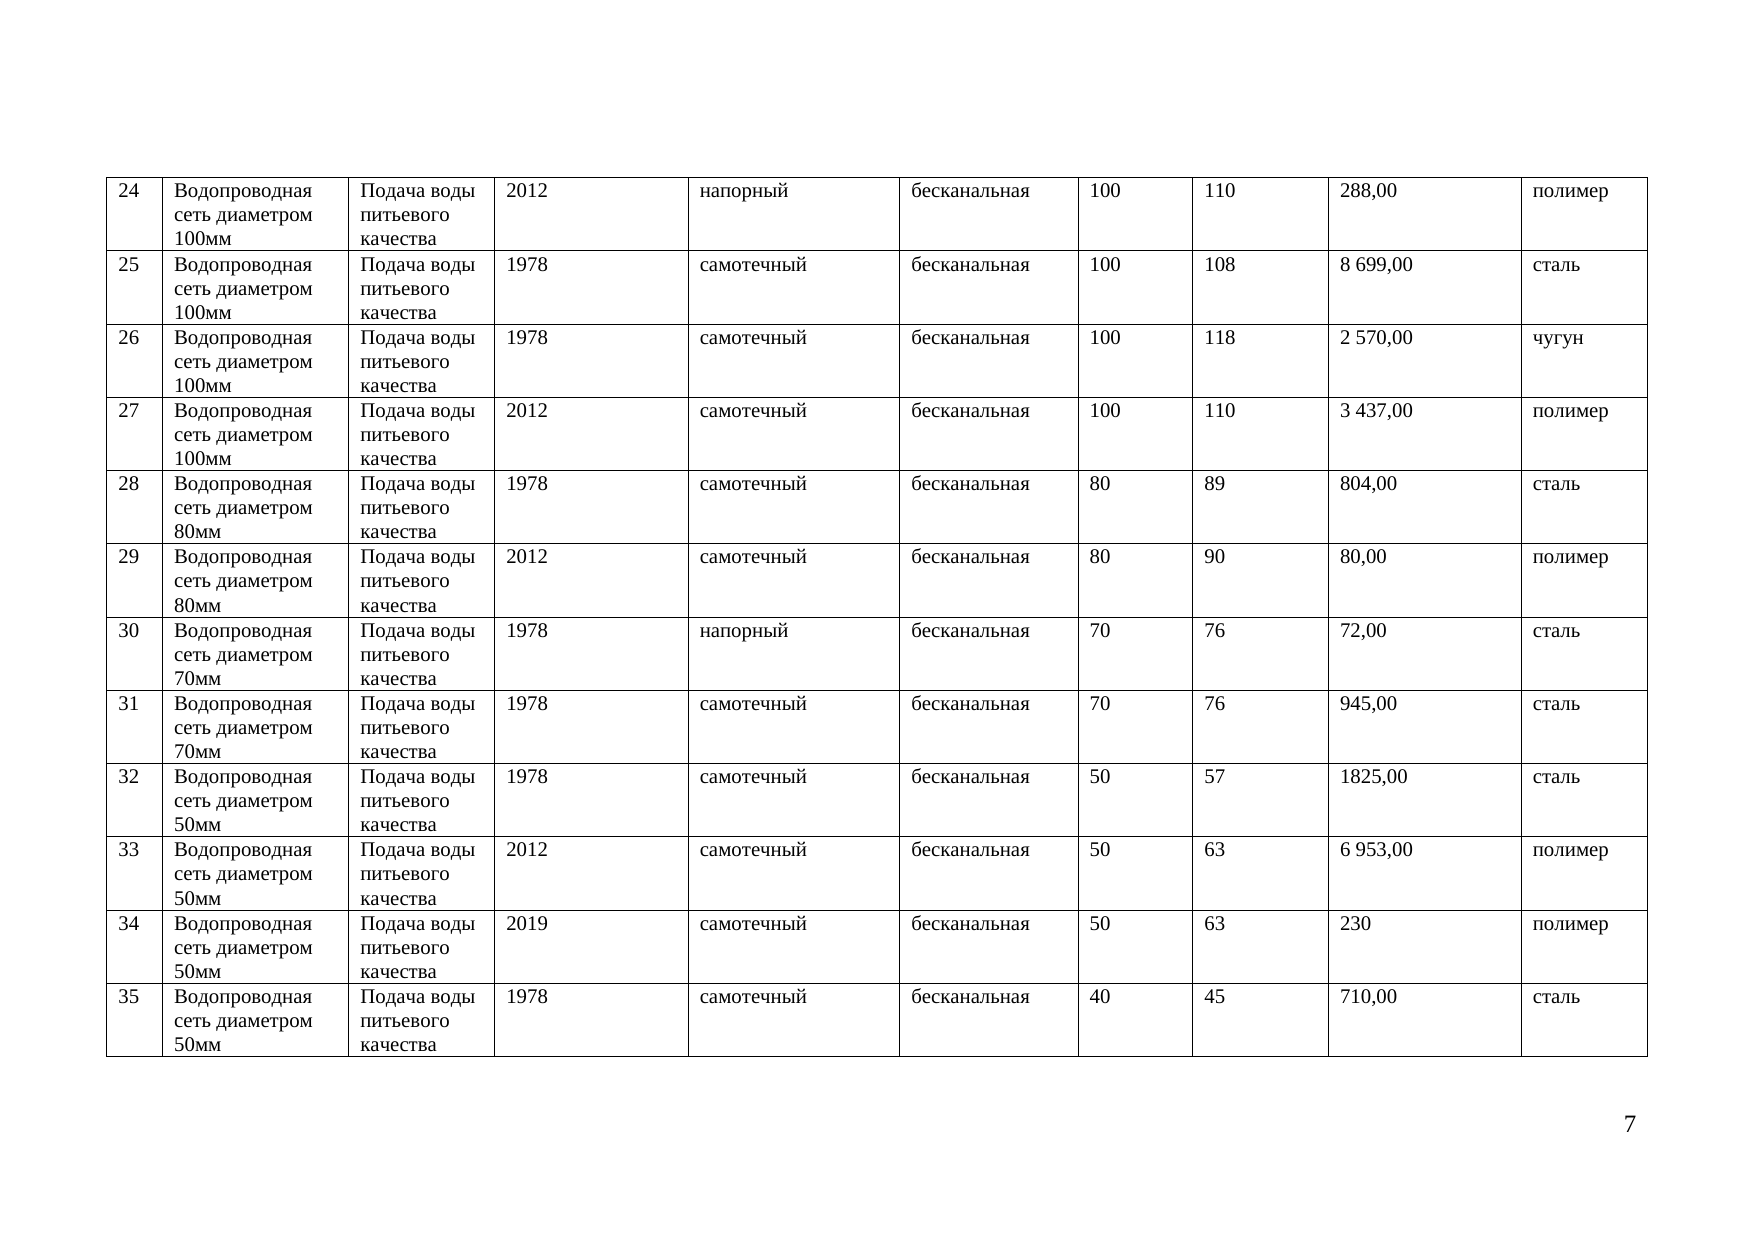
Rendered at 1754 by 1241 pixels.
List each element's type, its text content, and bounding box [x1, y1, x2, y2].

table_cell полимер [1522, 544, 1647, 617]
table_cell 33 [107, 837, 162, 909]
table_cell самотечный [689, 984, 899, 1056]
table_cell 45 [1193, 984, 1328, 1056]
table_cell 70 [1079, 691, 1192, 763]
table_cell самотечный [689, 544, 899, 617]
table_cell 1978 [495, 691, 688, 763]
table_cell самотечный [689, 325, 899, 397]
table_cell бесканальная [900, 325, 1078, 397]
table_cell 2012 [495, 544, 688, 617]
table_cell 2012 [495, 178, 688, 250]
table_cell Водопроводная сеть диаметром 100мм [163, 251, 348, 324]
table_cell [349, 984, 494, 1056]
table_cell 50 [1079, 837, 1192, 909]
table_cell 24 [107, 178, 162, 250]
table_cell 1978 [495, 325, 688, 397]
table_cell 34 [107, 911, 162, 983]
table_cell Подача воды питьевого качества [349, 837, 494, 909]
table_cell 100 [1079, 325, 1192, 397]
table_cell 32 [107, 764, 162, 836]
table_cell 3 437,00 [1329, 398, 1521, 470]
table_cell бесканальная [900, 618, 1078, 690]
table_cell напорный [689, 178, 899, 250]
table_cell бесканальная [900, 764, 1078, 836]
table_cell полимер [1522, 837, 1647, 909]
table_cell 28 [107, 471, 162, 543]
table_cell 288,00 [1329, 178, 1521, 250]
table_cell 90 [1193, 544, 1328, 617]
table_cell бесканальная [900, 544, 1078, 617]
table_cell 110 [1193, 398, 1328, 470]
table_cell 1978 [495, 764, 688, 836]
table_cell самотечный [689, 471, 899, 543]
table_cell сталь [1522, 691, 1647, 763]
table_cell 2012 [495, 398, 688, 470]
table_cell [349, 178, 494, 250]
table_cell Подача воды питьевого качества [349, 398, 494, 470]
table_cell 72,00 [1329, 618, 1521, 690]
table_cell 1978 [495, 471, 688, 543]
table_cell бесканальная [900, 984, 1078, 1056]
table_cell бесканальная [900, 471, 1078, 543]
table_cell 30 [107, 618, 162, 690]
table_cell бесканальная [900, 178, 1078, 250]
table_cell 118 [1193, 325, 1328, 397]
table_cell Подача воды питьевого качества [349, 764, 494, 836]
table_cell 6 953,00 [1329, 837, 1521, 909]
table_cell Водопроводная сеть диаметром 70мм [163, 618, 348, 690]
table_cell 1825,00 [1329, 764, 1521, 836]
table_cell Водопроводная сеть диаметром 80мм [163, 544, 348, 617]
table_cell 80,00 [1329, 544, 1521, 617]
table_cell сталь [1522, 764, 1647, 836]
table_cell 1978 [495, 251, 688, 324]
table_cell самотечный [689, 251, 899, 324]
table_cell полимер [1522, 178, 1647, 250]
table_cell бесканальная [900, 691, 1078, 763]
table_cell 70 [1079, 618, 1192, 690]
table_cell 108 [1193, 251, 1328, 324]
table_cell 25 [107, 251, 162, 324]
table_cell 29 [107, 544, 162, 617]
table_cell Подача воды питьевого качества [349, 251, 494, 324]
table_cell 710,00 [1329, 984, 1521, 1056]
table_cell 76 [1193, 618, 1328, 690]
table_cell Подача воды питьевого качества [349, 544, 494, 617]
table_cell 80 [1079, 544, 1192, 617]
table_cell бесканальная [900, 911, 1078, 983]
table_cell 89 [1193, 471, 1328, 543]
table_cell 100 [1079, 398, 1192, 470]
table_cell Подача воды питьевого качества [349, 691, 494, 763]
table_cell полимер [1522, 398, 1647, 470]
table_cell 80 [1079, 471, 1192, 543]
table_cell 2019 [495, 911, 688, 983]
table_cell 76 [1193, 691, 1328, 763]
table_cell 27 [107, 398, 162, 470]
table_cell 63 [1193, 911, 1328, 983]
table_cell 31 [107, 691, 162, 763]
table_cell самотечный [689, 398, 899, 470]
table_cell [163, 178, 348, 250]
table_cell 57 [1193, 764, 1328, 836]
table_cell бесканальная [900, 251, 1078, 324]
table_cell 1978 [495, 618, 688, 690]
table_cell 2 570,00 [1329, 325, 1521, 397]
table_cell Водопроводная сеть диаметром 100мм [163, 398, 348, 470]
table_cell напорный [689, 618, 899, 690]
table_cell самотечный [689, 911, 899, 983]
table_cell 100 [1079, 251, 1192, 324]
table_cell самотечный [689, 764, 899, 836]
table_cell 100 [1079, 178, 1192, 250]
table_cell сталь [1522, 618, 1647, 690]
table_cell бесканальная [900, 837, 1078, 909]
table_cell 1978 [495, 984, 688, 1056]
table_cell чугун [1522, 325, 1647, 397]
table_cell Подача воды питьевого качества [349, 325, 494, 397]
table_cell Водопроводная сеть диаметром 100мм [163, 325, 348, 397]
table_cell Водопроводная сеть диаметром 50мм [163, 911, 348, 983]
table_cell сталь [1522, 471, 1647, 543]
table_cell самотечный [689, 837, 899, 909]
table_cell Водопроводная сеть диаметром 80мм [163, 471, 348, 543]
table_cell 230 [1329, 911, 1521, 983]
table_cell Водопроводная сеть диаметром 70мм [163, 691, 348, 763]
table_cell 26 [107, 325, 162, 397]
table_cell сталь [1522, 251, 1647, 324]
table_cell 2012 [495, 837, 688, 909]
table_cell Подача воды питьевого качества [349, 471, 494, 543]
table_cell 110 [1193, 178, 1328, 250]
table_cell 40 [1079, 984, 1192, 1056]
table_cell 945,00 [1329, 691, 1521, 763]
table_cell самотечный [689, 691, 899, 763]
table_cell Подача воды питьевого качества [349, 618, 494, 690]
table_cell бесканальная [900, 398, 1078, 470]
table_cell сталь [1522, 984, 1647, 1056]
table_cell 804,00 [1329, 471, 1521, 543]
table_cell 35 [107, 984, 162, 1056]
table_cell Подача воды питьевого качества [349, 911, 494, 983]
table_cell 8 699,00 [1329, 251, 1521, 324]
table_cell Водопроводная сеть диаметром 50мм [163, 764, 348, 836]
table_cell 50 [1079, 911, 1192, 983]
table_cell полимер [1522, 911, 1647, 983]
table_cell 50 [1079, 764, 1192, 836]
table_cell Водопроводная сеть диаметром 50мм [163, 837, 348, 909]
table_cell 63 [1193, 837, 1328, 909]
table_cell Водопроводная сеть диаметром 50мм [163, 984, 348, 1056]
